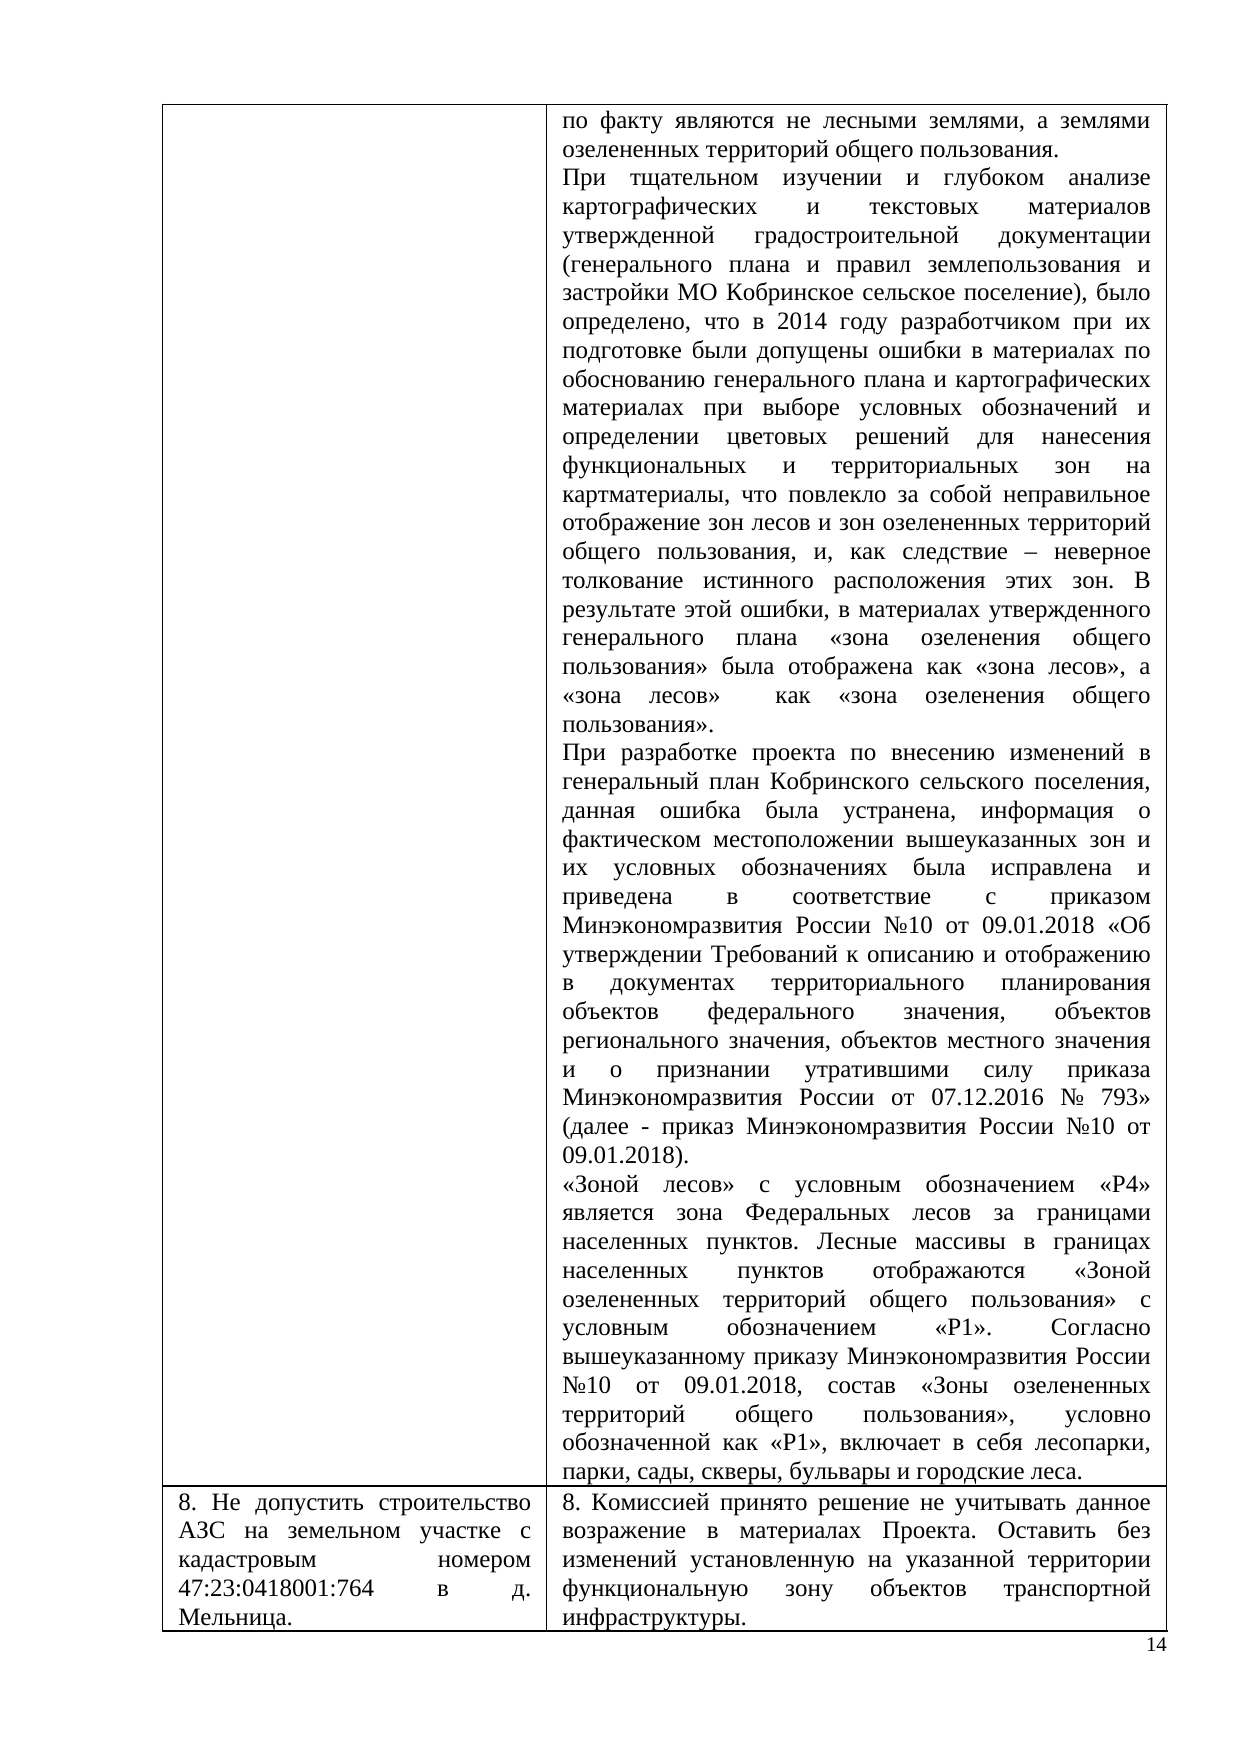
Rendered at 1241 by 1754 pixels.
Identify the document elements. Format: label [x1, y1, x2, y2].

table_cell [163, 105, 546, 1485]
table_cell [163, 1487, 546, 1630]
table_cell [547, 105, 1166, 1485]
table_cell [547, 1487, 1166, 1630]
